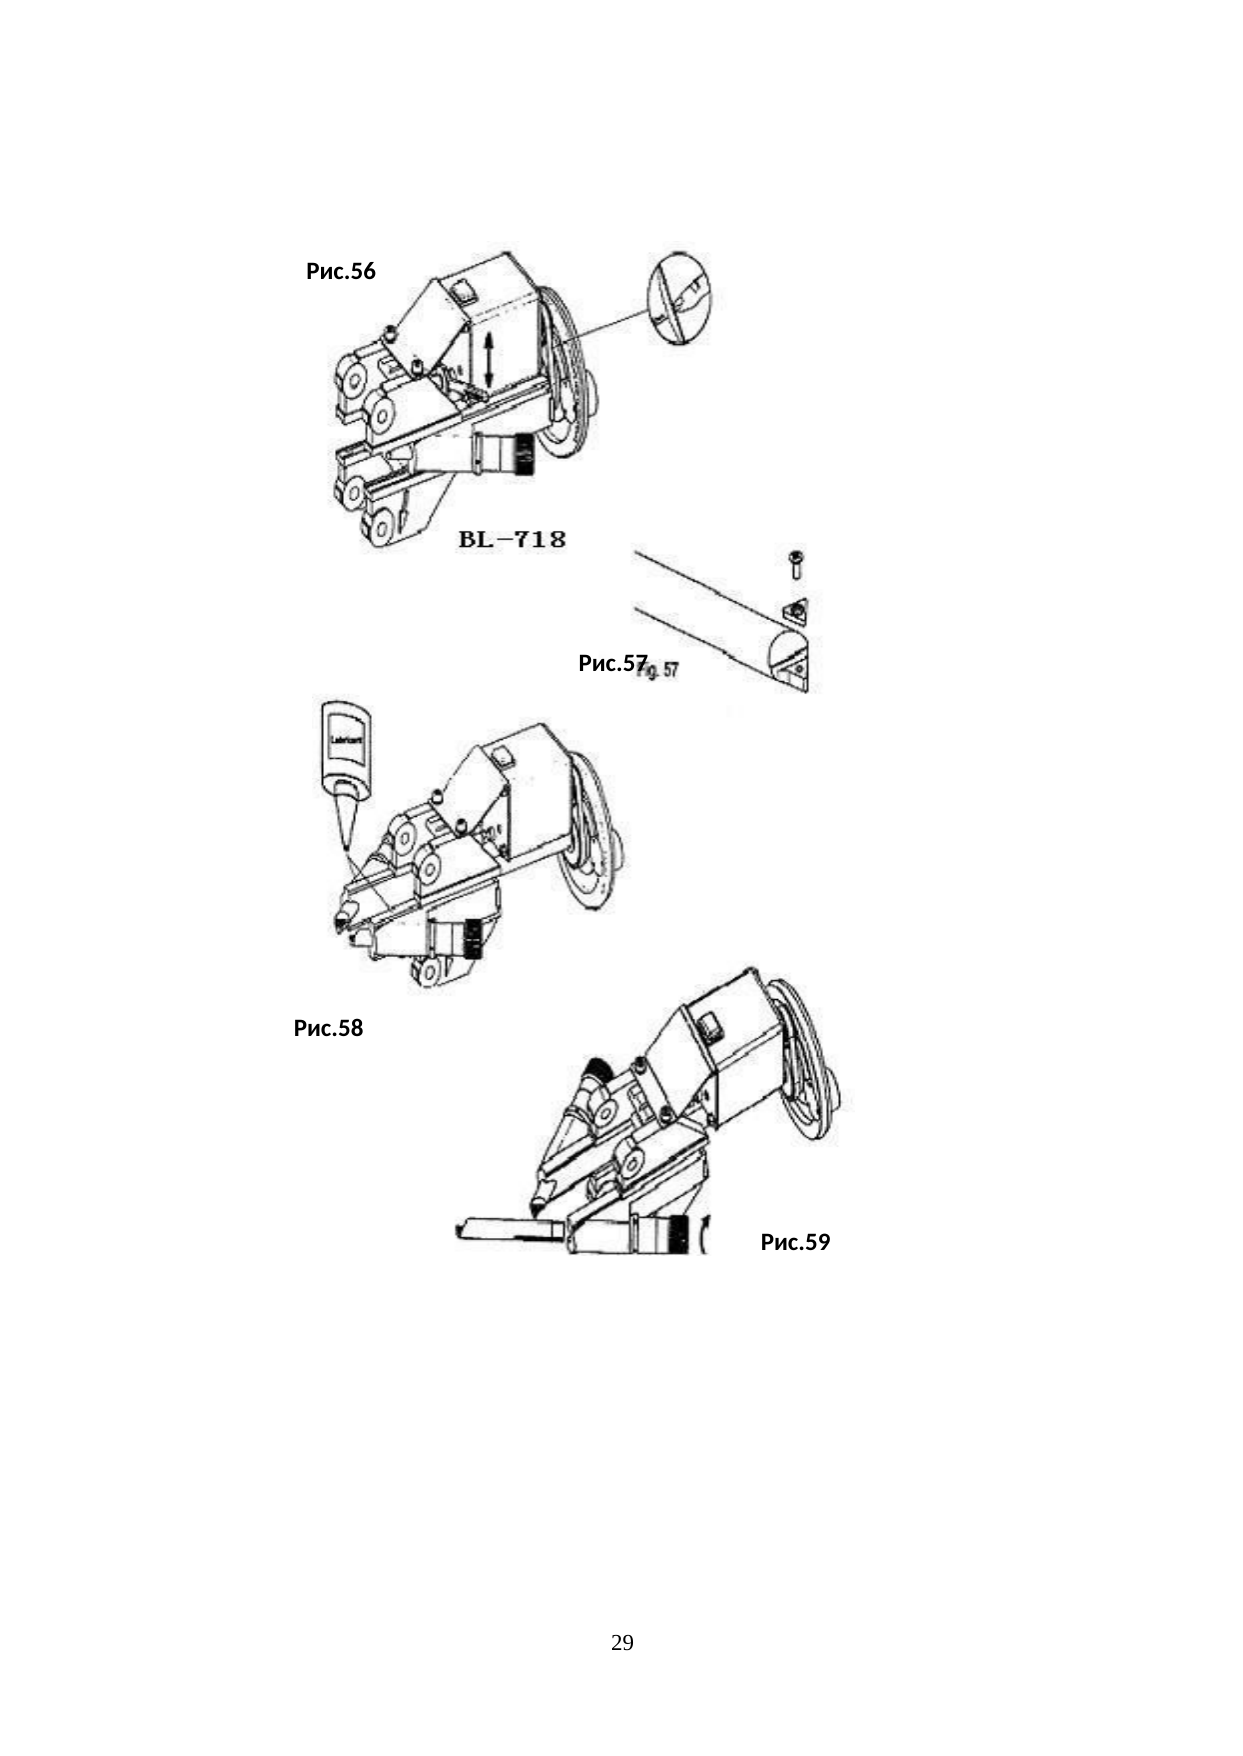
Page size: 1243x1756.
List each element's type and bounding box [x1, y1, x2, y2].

picture [312, 241, 855, 1256]
